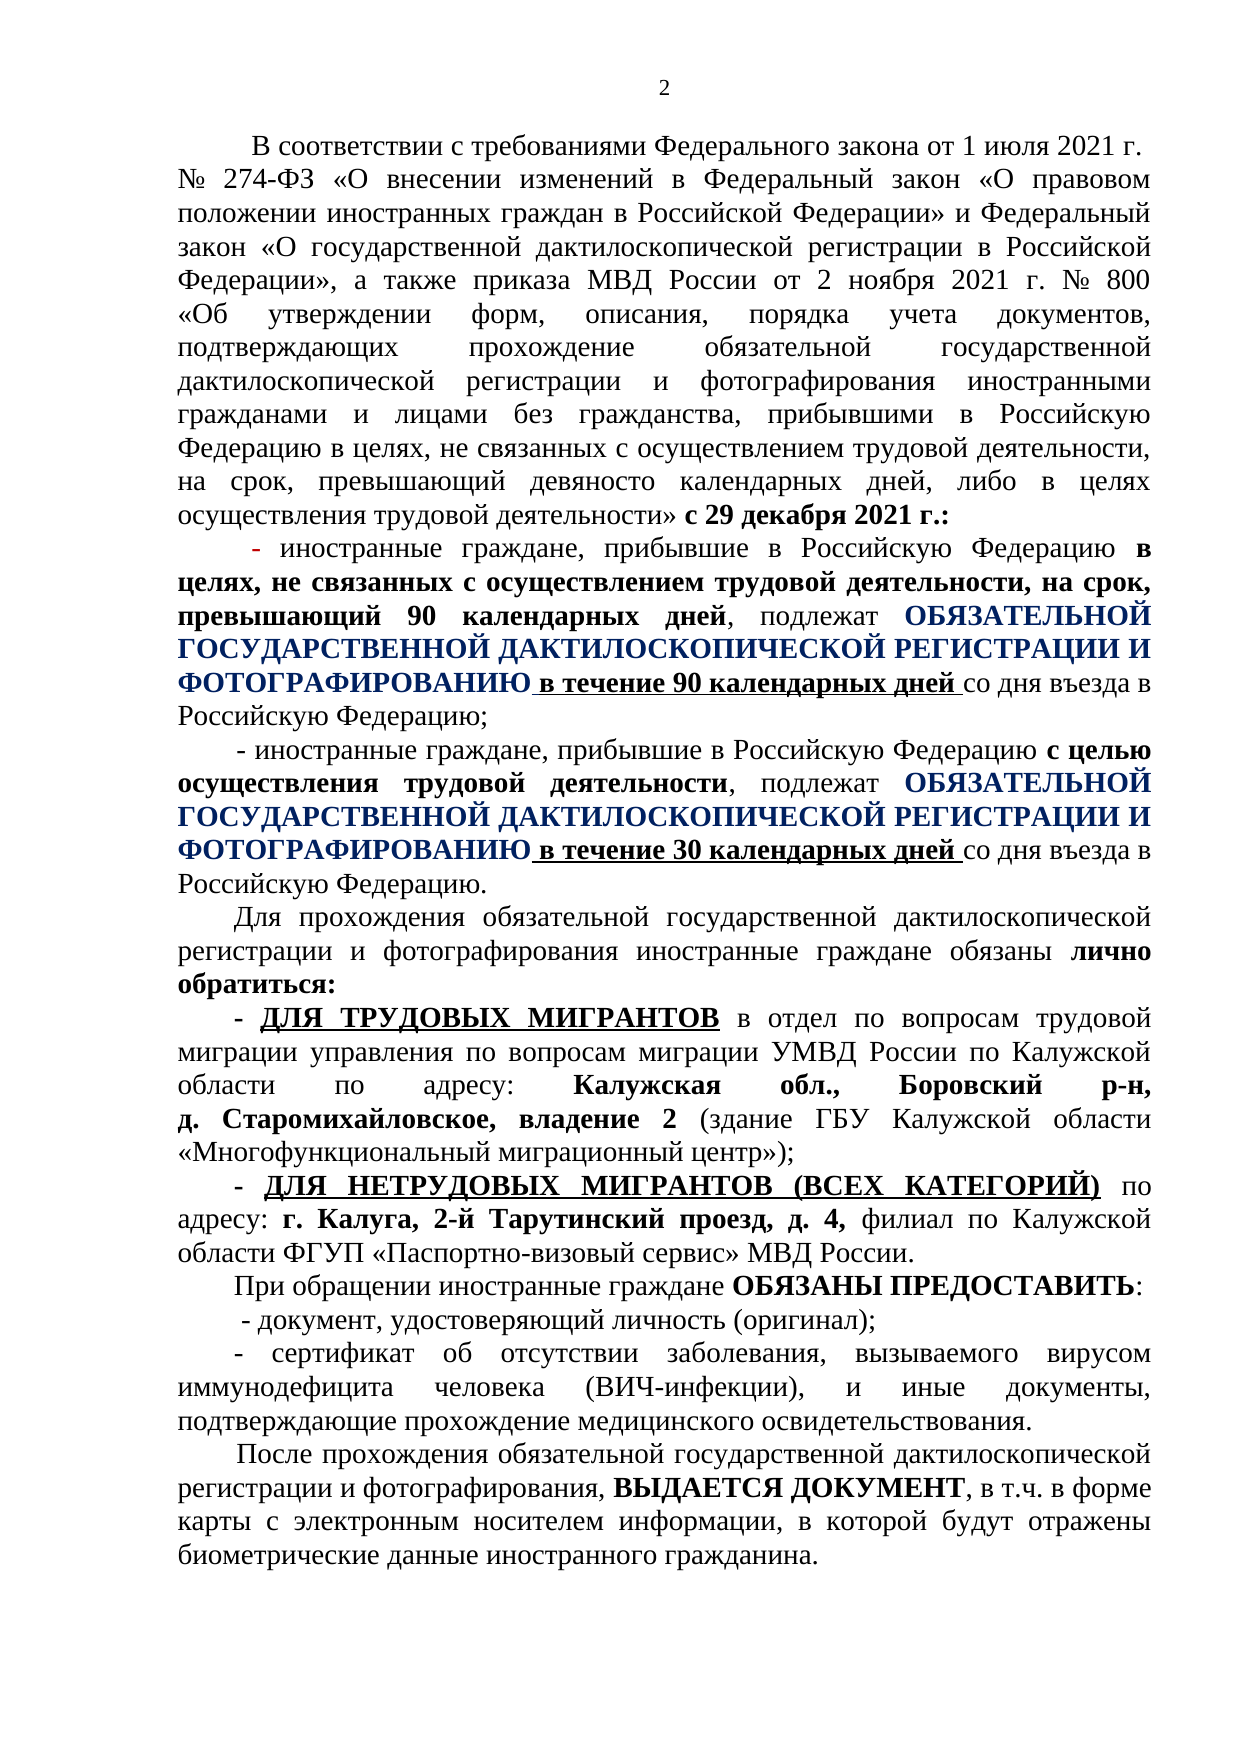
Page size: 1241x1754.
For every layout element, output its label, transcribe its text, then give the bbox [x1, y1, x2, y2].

text В соответствии с требованиями Федерального закона от 1 июля 2021 г. № 274-ФЗ «О внесении изменений в Федеральный закон «О правовом положении иностранных граждан в Российской Федерации» и Федеральный закон «О государственной дактилоскопической регистрации в Российской Федерации», а также приказа МВД России от 2 ноября 2021 г. № 800 «Об утверждении форм, описания, порядка учета документов, подтверждающих прохождение обязательной государственной дактилоскопической регистрации и фотографирования иностранными гражданами и лицами без гражданства, прибывшими в Российскую Федерацию в целях, не связанных с осуществлением трудовой деятельности, на срок, превышающий девяносто календарных дней, либо в целях осуществления трудовой деятельности» с 29 декабря 2021 г.: [177, 128, 1152, 531]
text После прохождения обязательной государственной дактилоскопической регистрации и фотографирования, ВЫДАЕТСЯ ДОКУМЕНТ, в т.ч. в форме карты с электронным носителем информации, в которой будут отражены биометрические данные иностранного гражданина. [177, 1436, 1152, 1570]
text - ДЛЯ НЕТРУДОВЫХ МИГРАНТОВ (ВСЕХ КАТЕГОРИЙ) по адресу: г. Калуга, 2-й Тарутинский проезд, д. 4, филиал по Калужской области ФГУП «Паспортно-визовый сервис» МВД России. [177, 1168, 1152, 1268]
text Для прохождения обязательной государственной дактилоскопической регистрации и фотографирования иностранные граждане обязаны лично обратиться: [177, 899, 1152, 1000]
text - документ, удостоверяющий личность (оригинал); [177, 1302, 1152, 1336]
text - иностранные граждане, прибывшие в Российскую Федерацию в целях, не связанных с осуществлением трудовой деятельности, на срок, превышающий 90 календарных дней, подлежат ОБЯЗАТЕЛЬНОЙ ГОСУДАРСТВЕННОЙ ДАКТИЛОСКОПИЧЕСКОЙ РЕГИСТРАЦИИ И ФОТОГРАФИРОВАНИЮ в течение 90 календарных дней со дня въезда в Российскую Федерацию; [177, 531, 1152, 732]
text При обращении иностранные граждане ОБЯЗАНЫ ПРЕДОСТАВИТЬ: [177, 1268, 1152, 1302]
text - иностранные граждане, прибывшие в Российскую Федерацию с целью осуществления трудовой деятельности, подлежат ОБЯЗАТЕЛЬНОЙ ГОСУДАРСТВЕННОЙ ДАКТИЛОСКОПИЧЕСКОЙ РЕГИСТРАЦИИ И ФОТОГРАФИРОВАНИЮ в течение 30 календарных дней со дня въезда в Российскую Федерацию. [177, 732, 1152, 899]
text - сертификат об отсутствии заболевания, вызываемого вирусом иммунодефицита человека (ВИЧ-инфекции), и иные документы, подтверждающие прохождение медицинского освидетельствования. [177, 1336, 1152, 1436]
text - ДЛЯ ТРУДОВЫХ МИГРАНТОВ в отдел по вопросам трудовой миграции управления по вопросам миграции УМВД России по Калужской области по адресу: Калужская обл., Боровский р-н, д. Старомихайловское, владение 2 (здание ГБУ Калужской области «Многофункциональный миграционный центр»); [177, 1000, 1152, 1168]
